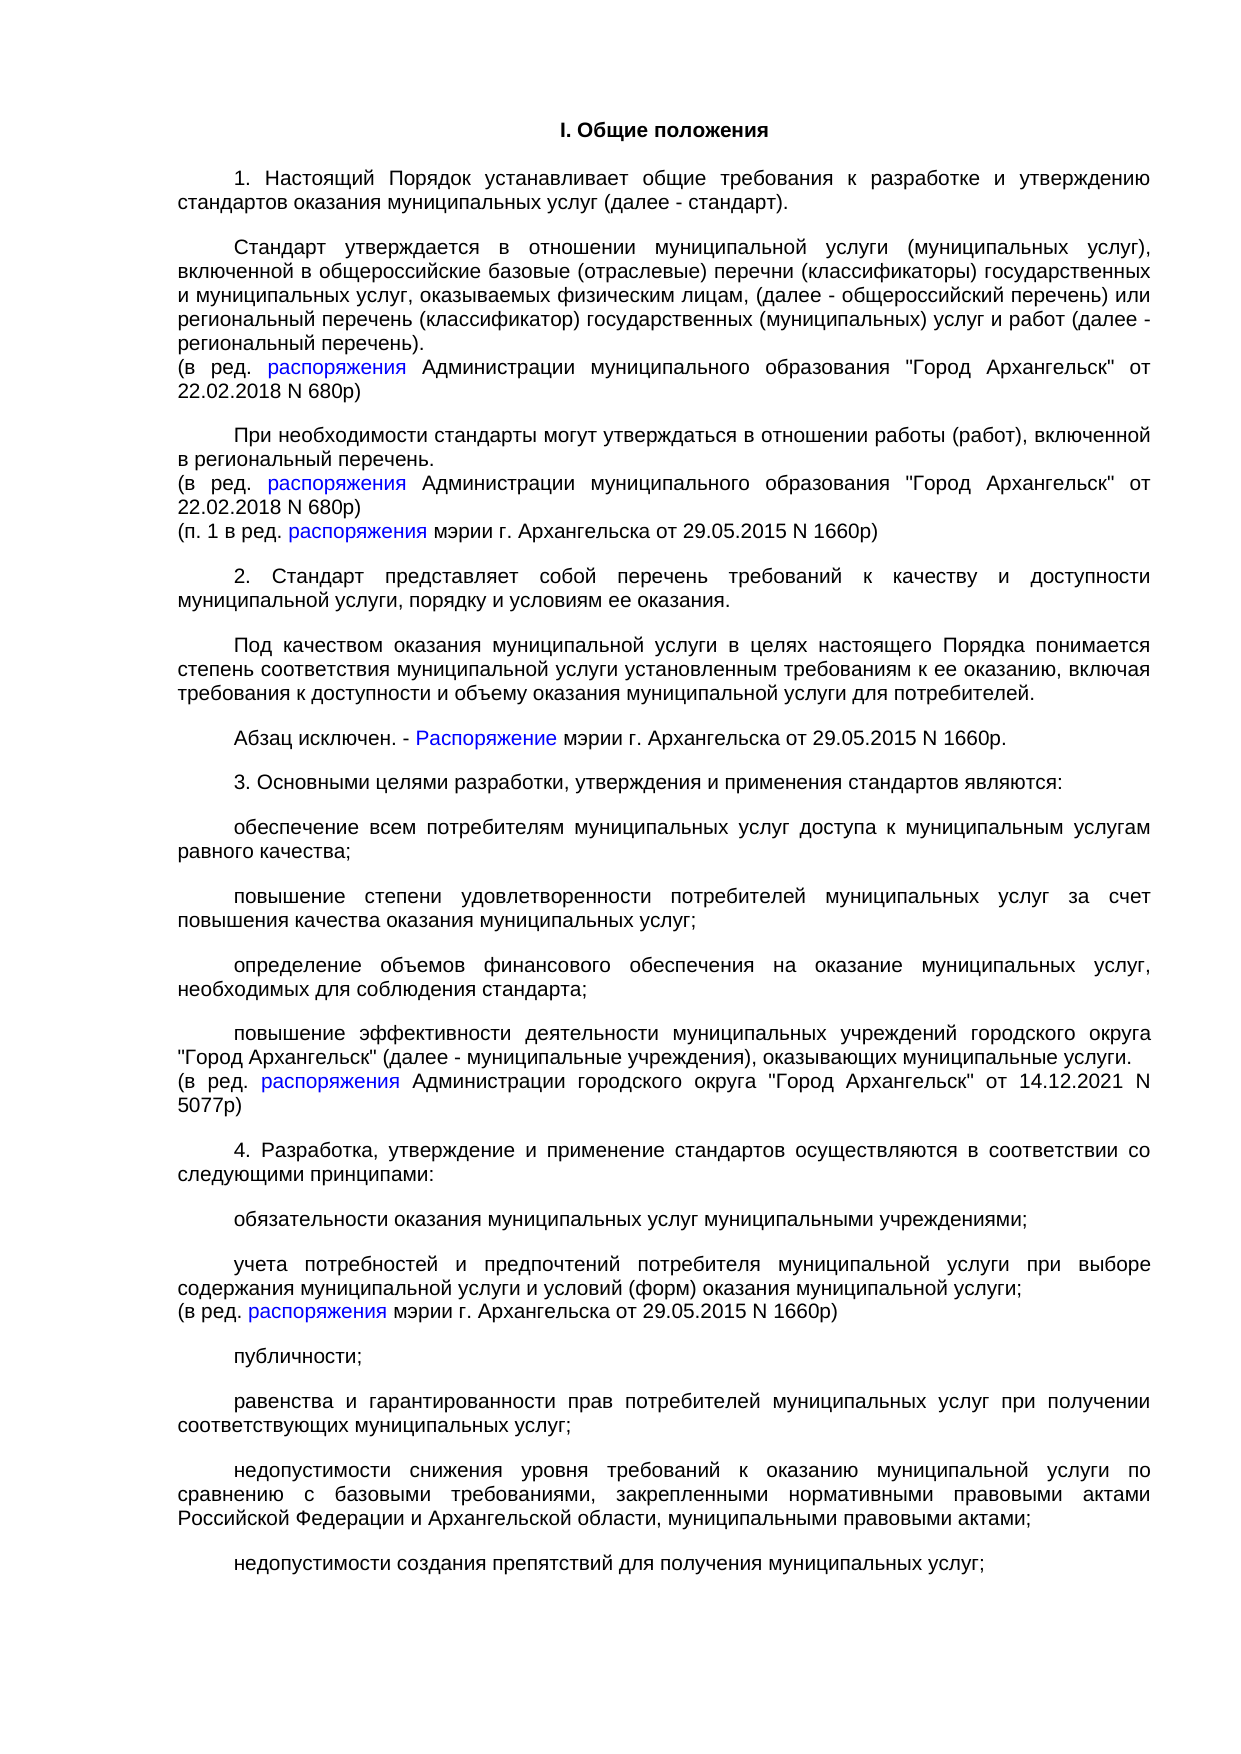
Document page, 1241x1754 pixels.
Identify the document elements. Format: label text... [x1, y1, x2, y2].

text определение объемов финансового обеспечения на оказание муниципальных услуг, необходимых для соблюдения стандарта; [177, 952, 1152, 1000]
text (в ред. распоряжения Администрации муниципального образования "Город Архангельск" от 22.02.2018 N 680р) [177, 471, 1152, 519]
text повышение степени удовлетворенности потребителей муниципальных услуг за счет повышения качества оказания муниципальных услуг; [177, 884, 1152, 932]
text (в ред. распоряжения мэрии г. Архангельска от 29.05.2015 N 1660р) [177, 1299, 1152, 1323]
text При необходимости стандарты могут утверждаться в отношении работы (работ), включенной в региональный перечень. [177, 423, 1152, 471]
text Абзац исключен. - Распоряжение мэрии г. Архангельска от 29.05.2015 N 1660р. [177, 725, 1152, 749]
text повышение эффективности деятельности муниципальных учреждений городского округа "Город Архангельск" (далее - муниципальные учреждения), оказывающих муниципальные услуги. [177, 1021, 1152, 1069]
text (в ред. распоряжения Администрации муниципального образования "Город Архангельск" от 22.02.2018 N 680р) [177, 354, 1152, 402]
text (п. 1 в ред. распоряжения мэрии г. Архангельска от 29.05.2015 N 1660р) [177, 519, 1152, 543]
text (в ред. распоряжения Администрации городского округа "Город Архангельск" от 14.12.2021 N 5077р) [177, 1069, 1152, 1117]
text недопустимости создания препятствий для получения муниципальных услуг; [177, 1550, 1152, 1574]
text 2. Стандарт представляет собой перечень требований к качеству и доступности муниципальной услуги, порядку и условиям ее оказания. [177, 564, 1152, 612]
text учета потребностей и предпочтений потребителя муниципальной услуги при выборе содержания муниципальной услуги и условий (форм) оказания муниципальной услуги; [177, 1251, 1152, 1299]
text публичности; [177, 1344, 1152, 1368]
text Стандарт утверждается в отношении муниципальной услуги (муниципальных услуг), включенной в общероссийские базовые (отраслевые) перечни (классификаторы) государственных и муниципальных услуг, оказываемых физическим лицам, (далее - общероссийский перечень) или региональный перечень (классификатор) государственных (муниципальных) услуг и работ (далее - региональный перечень). [177, 235, 1152, 354]
text равенства и гарантированности прав потребителей муниципальных услуг при получении соответствующих муниципальных услуг; [177, 1389, 1152, 1437]
text обеспечение всем потребителям муниципальных услуг доступа к муниципальным услугам равного качества; [177, 815, 1152, 863]
text 3. Основными целями разработки, утверждения и применения стандартов являются: [177, 770, 1152, 794]
text Под качеством оказания муниципальной услуги в целях настоящего Порядка понимается степень соответствия муниципальной услуги установленным требованиям к ее оказанию, включая требования к доступности и объему оказания муниципальной услуги для потребителей. [177, 633, 1152, 704]
title I. Общие положения [177, 118, 1152, 142]
text 1. Настоящий Порядок устанавливает общие требования к разработке и утверждению стандартов оказания муниципальных услуг (далее - стандарт). [177, 166, 1152, 214]
text обязательности оказания муниципальных услуг муниципальными учреждениями; [177, 1207, 1152, 1231]
text 4. Разработка, утверждение и применение стандартов осуществляются в соответствии со следующими принципами: [177, 1138, 1152, 1186]
text недопустимости снижения уровня требований к оказанию муниципальной услуги по сравнению с базовыми требованиями, закрепленными нормативными правовыми актами Российской Федерации и Архангельской области, муниципальными правовыми актами; [177, 1458, 1152, 1529]
